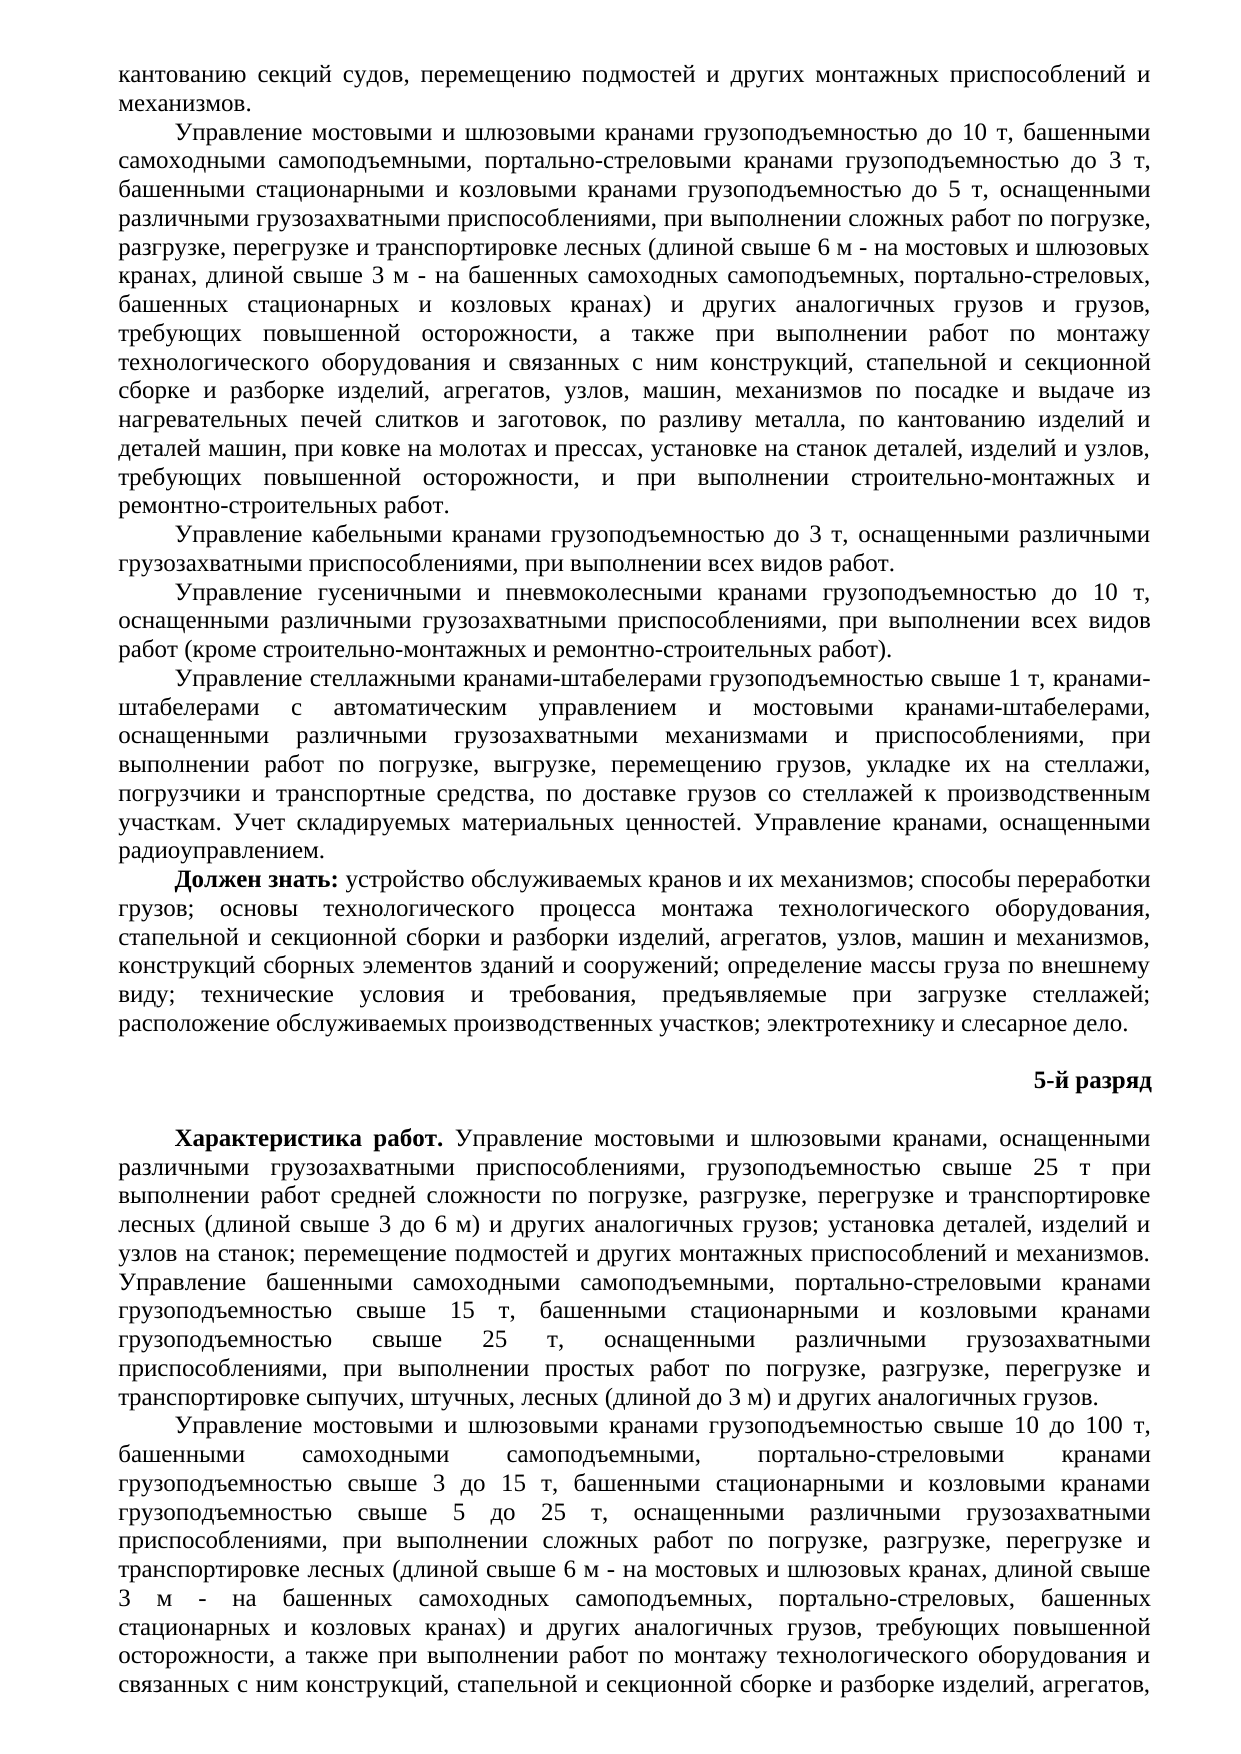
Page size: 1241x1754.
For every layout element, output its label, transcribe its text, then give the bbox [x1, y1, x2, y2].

text Характеристика работ. Управление мостовыми и шлюзовыми кранами, оснащенными различными грузозахватными приспособлениями, грузоподъемностью свыше 25 т при выполнении работ средней сложности по погрузке, разгрузке, перегрузке и транспортировке лесных (длиной свыше 3 до ) и других аналогичных грузов; установка деталей, изделий и узлов на станок; перемещение подмостей и других монтажных приспособлений и механизмов. Управление башенными самоходными самоподъемными, портально-стреловыми кранами грузоподъемностью свыше 15 т, башенными стационарными и козловыми кранами грузоподъемностью свыше 25 т, оснащенными различными грузозахватными приспособлениями, при выполнении простых работ по погрузке, разгрузке, перегрузке и транспортировке сыпучих, штучных, лесных (длиной до ) и других аналогичных грузов. [118, 1123, 1152, 1410]
text Управление гусеничными и пневмоколесными кранами грузоподъемностью до 10 т, оснащенными различными грузозахватными приспособлениями, при выполнении всех видов работ (кроме строительно-монтажных и ремонтно-строительных работ). [118, 577, 1152, 663]
text 5-й разряд [118, 1065, 1152, 1094]
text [118, 1410, 1152, 1698]
text Управление кабельными кранами грузоподъемностью до 3 т, оснащенными различными грузозахватными приспособлениями, при выполнении всех видов работ. [118, 519, 1152, 577]
text Управление мостовыми и шлюзовыми кранами грузоподъемностью до 10 т, башенными самоходными самоподъемными, портально-стреловыми кранами грузоподъемностью до 3 т, башенными стационарными и козловыми кранами грузоподъемностью до 5 т, оснащенными различными грузозахватными приспособлениями, при выполнении сложных работ по погрузке, разгрузке, перегрузке и транспортировке лесных (длиной свыше - на мостовых и шлюзовых кранах, длиной свыше - на башенных самоходных самоподъемных, портально-стреловых, башенных стационарных и козловых кранах) и других аналогичных грузов и грузов, требующих повышенной осторожности, а также при выполнении работ по монтажу технологического оборудования и связанных с ним конструкций, стапельной и секционной сборке и разборке изделий, агрегатов, узлов, машин, механизмов по посадке и выдаче из нагревательных печей слитков и заготовок, по разливу металла, по кантованию изделий и деталей машин, при ковке на молотах и прессах, установке на станок деталей, изделий и узлов, требующих повышенной осторожности, и при выполнении строительно-монтажных и ремонтно-строительных работ. [118, 117, 1152, 519]
text Управление стеллажными кранами-штабелерами грузоподъемностью свыше 1 т, кранами-штабелерами с автоматическим управлением и мостовыми кранами-штабелерами, оснащенными различными грузозахватными механизмами и приспособлениями, при выполнении работ по погрузке, выгрузке, перемещению грузов, укладке их на стеллажи, погрузчики и транспортные средства, по доставке грузов со стеллажей к производственным участкам. Учет складируемых материальных ценностей. Управление кранами, оснащенными радиоуправлением. [118, 663, 1152, 864]
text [118, 59, 1152, 117]
text Должен знать: устройство обслуживаемых кранов и их механизмов; способы переработки грузов; основы технологического процесса монтажа технологического оборудования, стапельной и секционной сборки и разборки изделий, агрегатов, узлов, машин и механизмов, конструкций сборных элементов зданий и сооружений; определение массы груза по внешнему виду; технические условия и требования, предъявляемые при загрузке стеллажей; расположение обслуживаемых производственных участков; электротехнику и слесарное дело. [118, 864, 1152, 1037]
